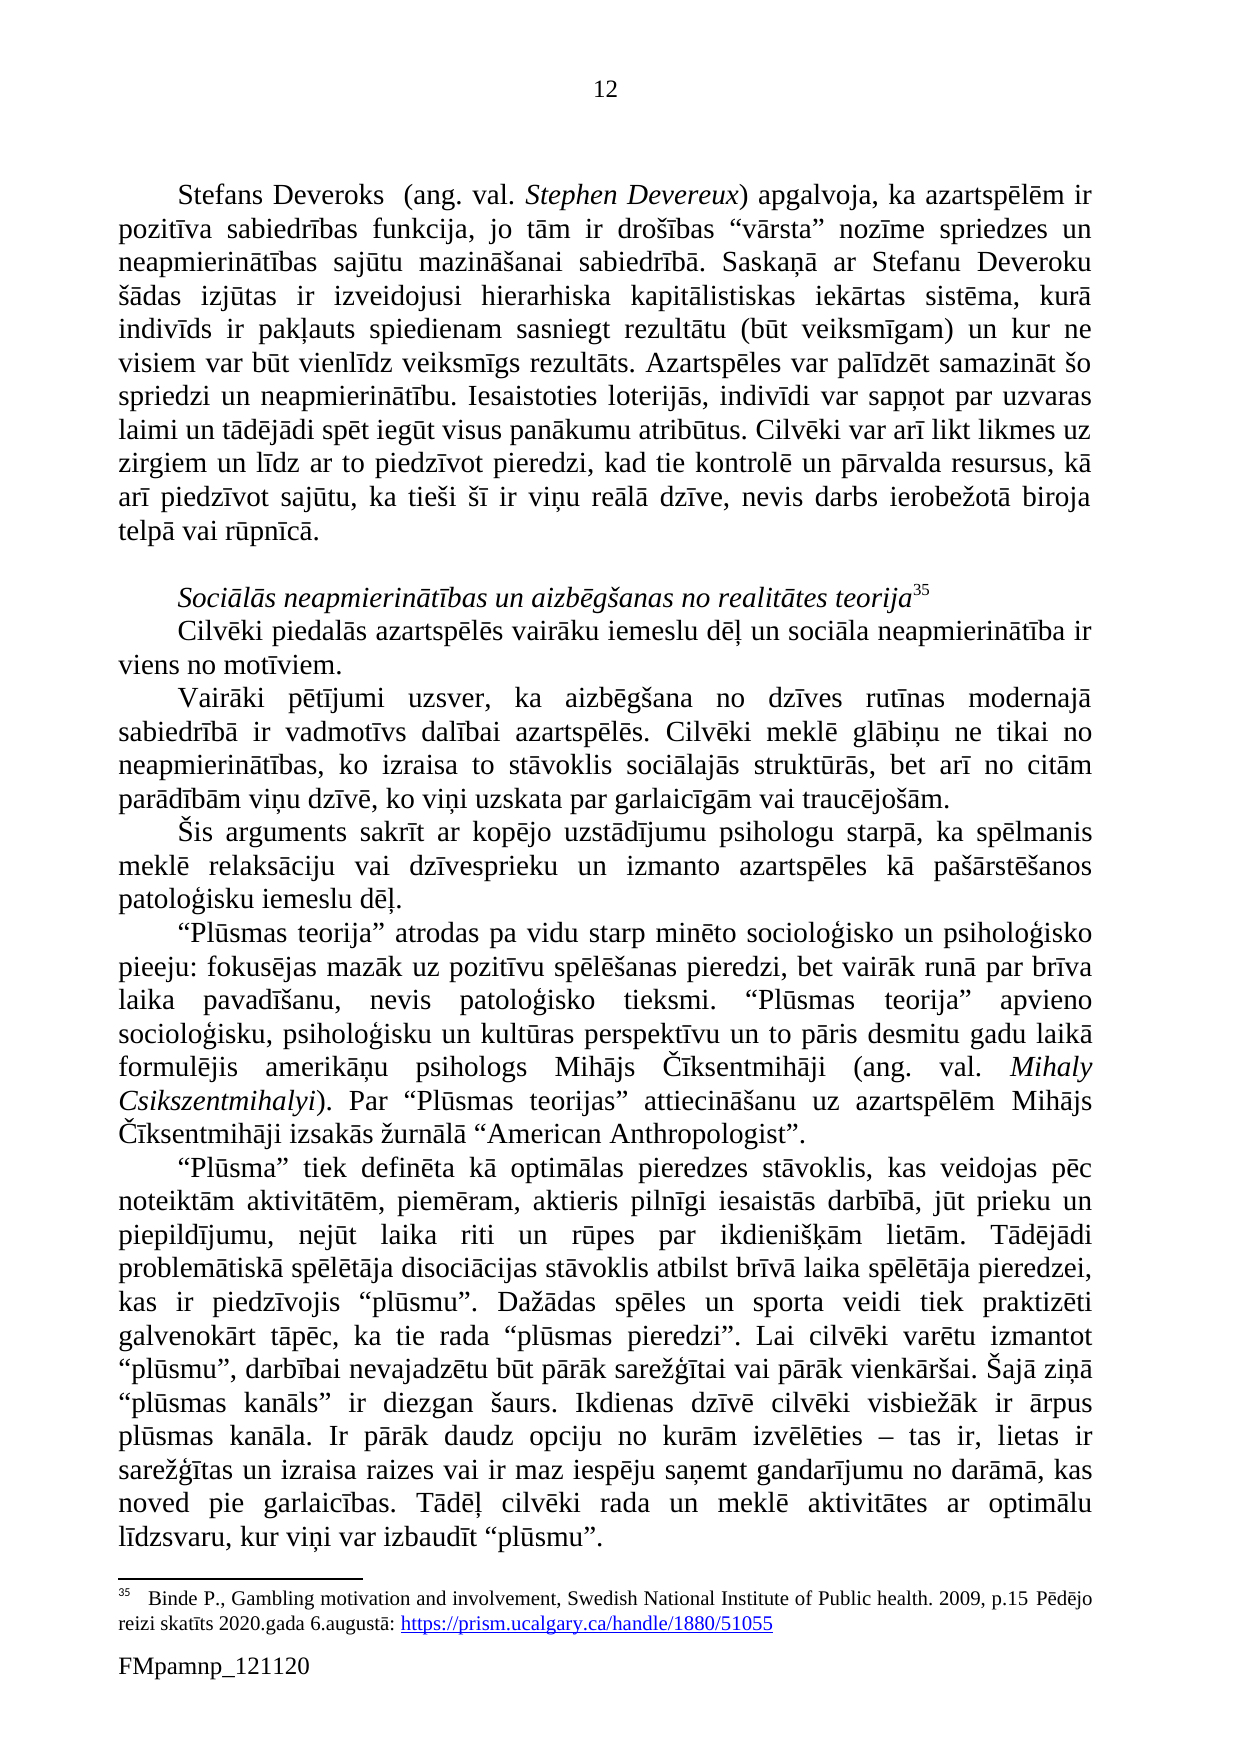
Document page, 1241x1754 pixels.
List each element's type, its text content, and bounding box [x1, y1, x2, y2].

text “Plūsmas teorija” atrodas pa vidu starp minēto socioloģisko un psiholoģisko pieeju: fokusējas mazāk uz pozitīvu spēlēšanas pieredzi, bet vairāk runā par brīva laika pavadīšanu, nevis patoloģisko tieksmi. “Plūsmas teorija” apvieno socioloģisku, psiholoģisku un kultūras perspektīvu un to pāris desmitu gadu laikā formulējis amerikāņu psihologs Mihājs Čīksentmihāji (ang. val. Mihaly Csikszentmihalyi). Par “Plūsmas teorijas” attiecināšanu uz azartspēlēm Mihājs Čīksentmihāji izsakās žurnālā “American Anthropologist”. [118, 915, 1092, 1150]
text “Plūsma” tiek definēta kā optimālas pieredzes stāvoklis, kas veidojas pēc noteiktām aktivitātēm, piemēram, aktieris pilnīgi iesaistās darbībā, jūt prieku un piepildījumu, nejūt laika riti un rūpes par ikdienišķām lietām. Tādējādi problemātiskā spēlētāja disociācijas stāvoklis atbilst brīvā laika spēlētāja pieredzei, kas ir piedzīvojis “plūsmu”. Dažādas spēles un sporta veidi tiek praktizēti galvenokārt tāpēc, ka tie rada “plūsmas pieredzi”. Lai cilvēki varētu izmantot “plūsmu”, darbībai nevajadzētu būt pārāk sarežģītai vai pārāk vienkāršai. Šajā ziņā “plūsmas kanāls” ir diezgan šaurs. Ikdienas dzīvē cilvēki visbiežāk ir ārpus plūsmas kanāla. Ir pārāk daudz opciju no kurām izvēlēties – tas ir, lietas ir sarežģītas un izraisa raizes vai ir maz iespēju saņemt gandarījumu no darāmā, kas noved pie garlaicības. Tādēļ cilvēki rada un meklē aktivitātes ar optimālu līdzsvaru, kur viņi var izbaudīt “plūsmu”. [118, 1150, 1092, 1552]
text Šis arguments sakrīt ar kopējo uzstādījumu psihologu starpā, ka spēlmanis meklē relaksāciju vai dzīvesprieku un izmanto azartspēles kā pašārstēšanos patoloģisku iemeslu dēļ. [118, 814, 1092, 915]
text Vairāki pētījumi uzsver, ka aizbēgšana no dzīves rutīnas modernajā sabiedrībā ir vadmotīvs dalībai azartspēlēs. Cilvēki meklē glābiņu ne tikai no neapmierinātības, ko izraisa to stāvoklis sociālajās struktūrās, bet arī no citām parādībām viņu dzīvē, ko viņi uzskata par garlaicīgām vai traucējošām. [118, 680, 1092, 814]
text Cilvēki piedalās azartspēlēs vairāku iemeslu dēļ un sociāla neapmierinātība ir viens no motīviem. [118, 613, 1092, 680]
list Sociālās neapmierinātības un aizbēgšanas no realitātes teorija [177, 580, 1092, 613]
text Stefans Deveroks (ang. val. Stephen Devereux) apgalvoja, ka azartspēlēm ir pozitīva sabiedrības funkcija, jo tām ir drošības “vārsta” nozīme spriedzes un neapmierinātības sajūtu mazināšanai sabiedrībā. Saskaņā ar Stefanu Deveroku šādas izjūtas ir izveidojusi hierarhiska kapitālistiskas iekārtas sistēma, kurā indivīds ir pakļauts spiedienam sasniegt rezultātu (būt veiksmīgam) un kur ne visiem var būt vienlīdz veiksmīgs rezultāts. Azartspēles var palīdzēt samazināt šo spriedzi un neapmierinātību. Iesaistoties loterijās, indivīdi var sapņot par uzvaras laimi un tādējādi spēt iegūt visus panākumu atribūtus. Cilvēki var arī likt likmes uz zirgiem un līdz ar to piedzīvot pieredzi, kad tie kontrolē un pārvalda resursus, kā arī piedzīvot sajūtu, ka tieši šī ir viņu reālā dzīve, nevis darbs ierobežotā biroja telpā vai rūpnīcā. [118, 177, 1092, 546]
